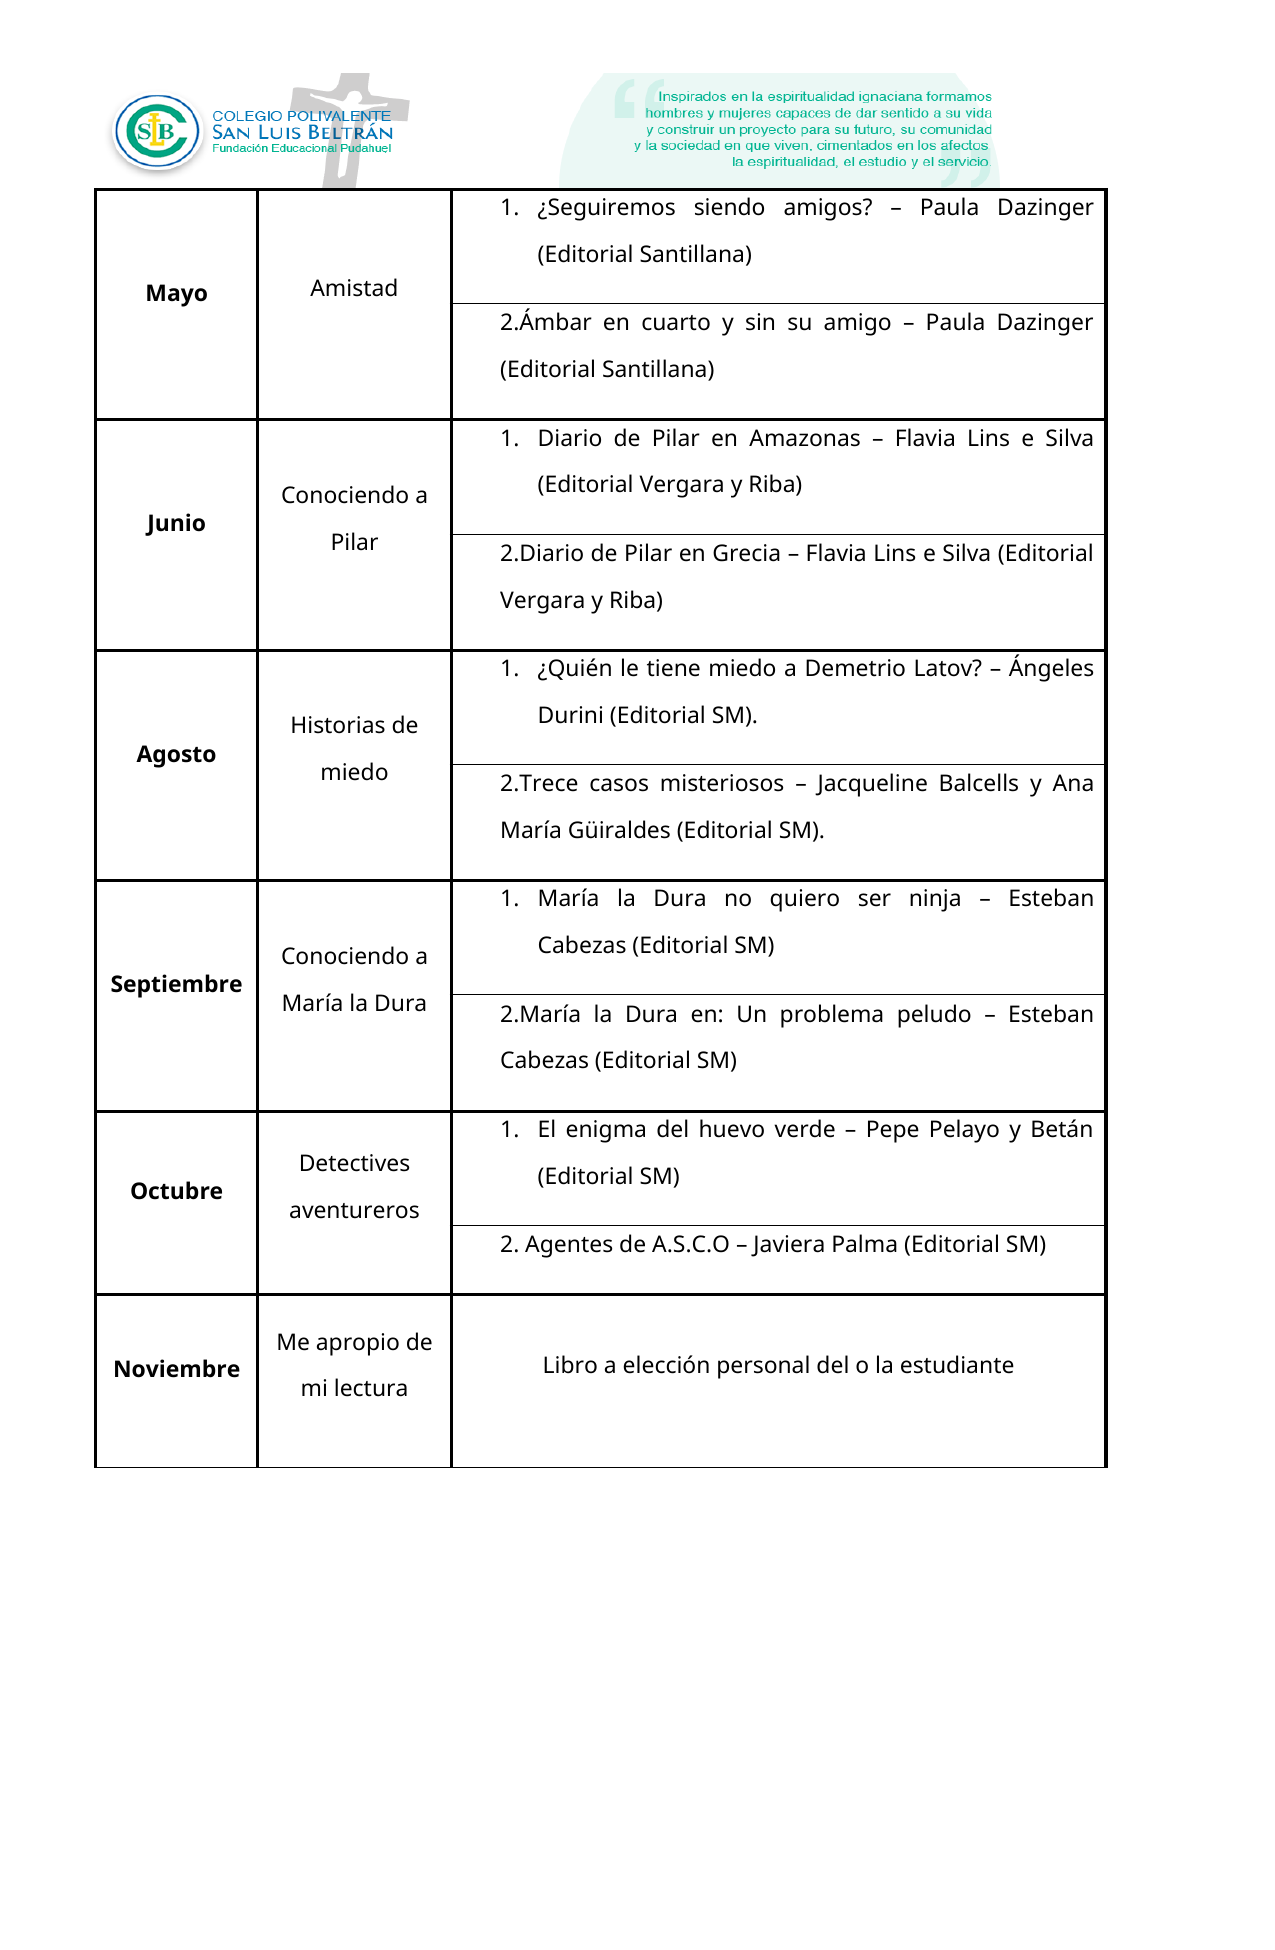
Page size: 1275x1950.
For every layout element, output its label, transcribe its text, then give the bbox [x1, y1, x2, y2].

table_cell Octubre [97, 1113, 256, 1293]
table_cell ¿Quién le tiene miedo a Demetrio Latov? – Ángeles Durini (Editorial SM). [453, 652, 1104, 764]
table_cell 2.María la Dura en: Un problema peludo – Esteban Cabezas (Editorial SM) [453, 995, 1104, 1109]
table_cell 2.Trece casos misteriosos – Jacqueline Balcells y Ana María Güiraldes (Editorial SM). [453, 765, 1104, 879]
table_cell Detectives aventureros [259, 1113, 450, 1293]
table_cell 2. Agentes de A.S.C.O – Javiera Palma (Editorial SM) [453, 1226, 1104, 1293]
table_cell Historias de miedo [259, 652, 450, 879]
table_cell María la Dura no quiero ser ninja – Esteban Cabezas (Editorial SM) [453, 882, 1104, 994]
table_cell Amistad [259, 191, 450, 418]
table_cell Agosto [97, 652, 256, 879]
picture [93, 73, 1002, 188]
table_cell Conociendo a Pilar [259, 421, 450, 649]
table_cell ¿Seguiremos siendo amigos? – Paula Dazinger (Editorial Santillana) [453, 191, 1104, 303]
table_cell Diario de Pilar en Amazonas – Flavia Lins e Silva (Editorial Vergara y Riba) [453, 421, 1104, 533]
table_cell Conociendo a María la Dura [259, 882, 450, 1109]
table_cell El enigma del huevo verde – Pepe Pelayo y Betán (Editorial SM) [453, 1113, 1104, 1225]
table_cell Libro a elección personal del o la estudiante [453, 1296, 1104, 1467]
table_cell Mayo [97, 191, 256, 418]
table_cell Noviembre [97, 1296, 256, 1467]
table_cell Septiembre [97, 882, 256, 1109]
table_cell 2.Ámbar en cuarto y sin su amigo – Paula Dazinger (Editorial Santillana) [453, 304, 1104, 418]
table_cell 2.Diario de Pilar en Grecia – Flavia Lins e Silva (Editorial Vergara y Riba) [453, 535, 1104, 649]
table_cell Me apropio de mi lectura [259, 1296, 450, 1467]
table_cell Junio [97, 421, 256, 649]
